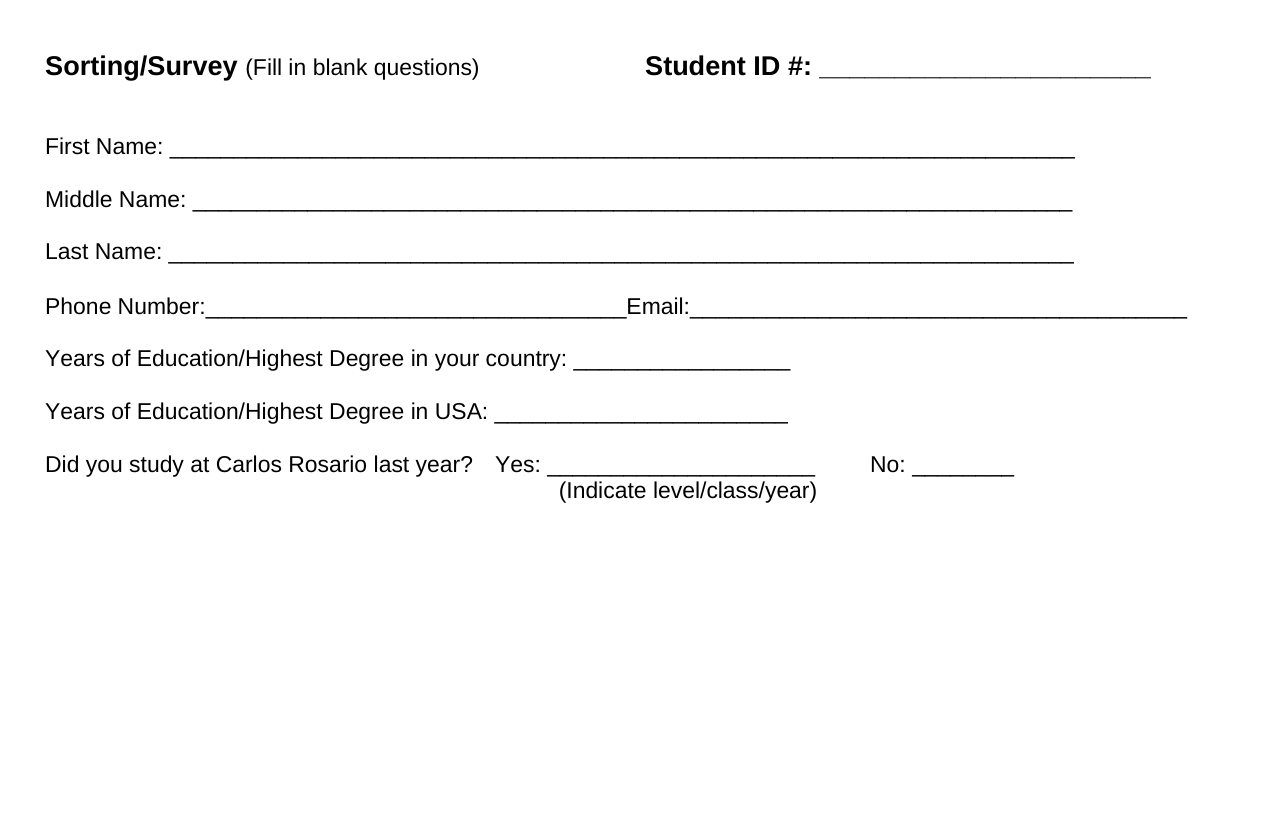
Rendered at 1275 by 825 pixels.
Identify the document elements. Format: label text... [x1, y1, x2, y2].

text Middle Name: _____________________________________________________________________ [45, 186, 1230, 212]
text Last Name: _______________________________________________________________________ [45, 238, 1230, 264]
text Sorting/Survey (Fill in blank questions) Student ID #: ______________________ [45, 50, 1211, 81]
text (Indicate level/class/year) [45, 477, 1230, 503]
text Years of Education/Highest Degree in USA: _______________________ [45, 398, 1230, 424]
text First Name: _______________________________________________________________________ [45, 133, 1230, 159]
text Phone Number:_________________________________Email:_______________________________________ [45, 293, 1221, 319]
text Years of Education/Highest Degree in your country: _________________ [45, 345, 1230, 372]
text Did you study at Carlos Rosario last year? Yes: _____________________ No: ________ [45, 451, 1230, 477]
